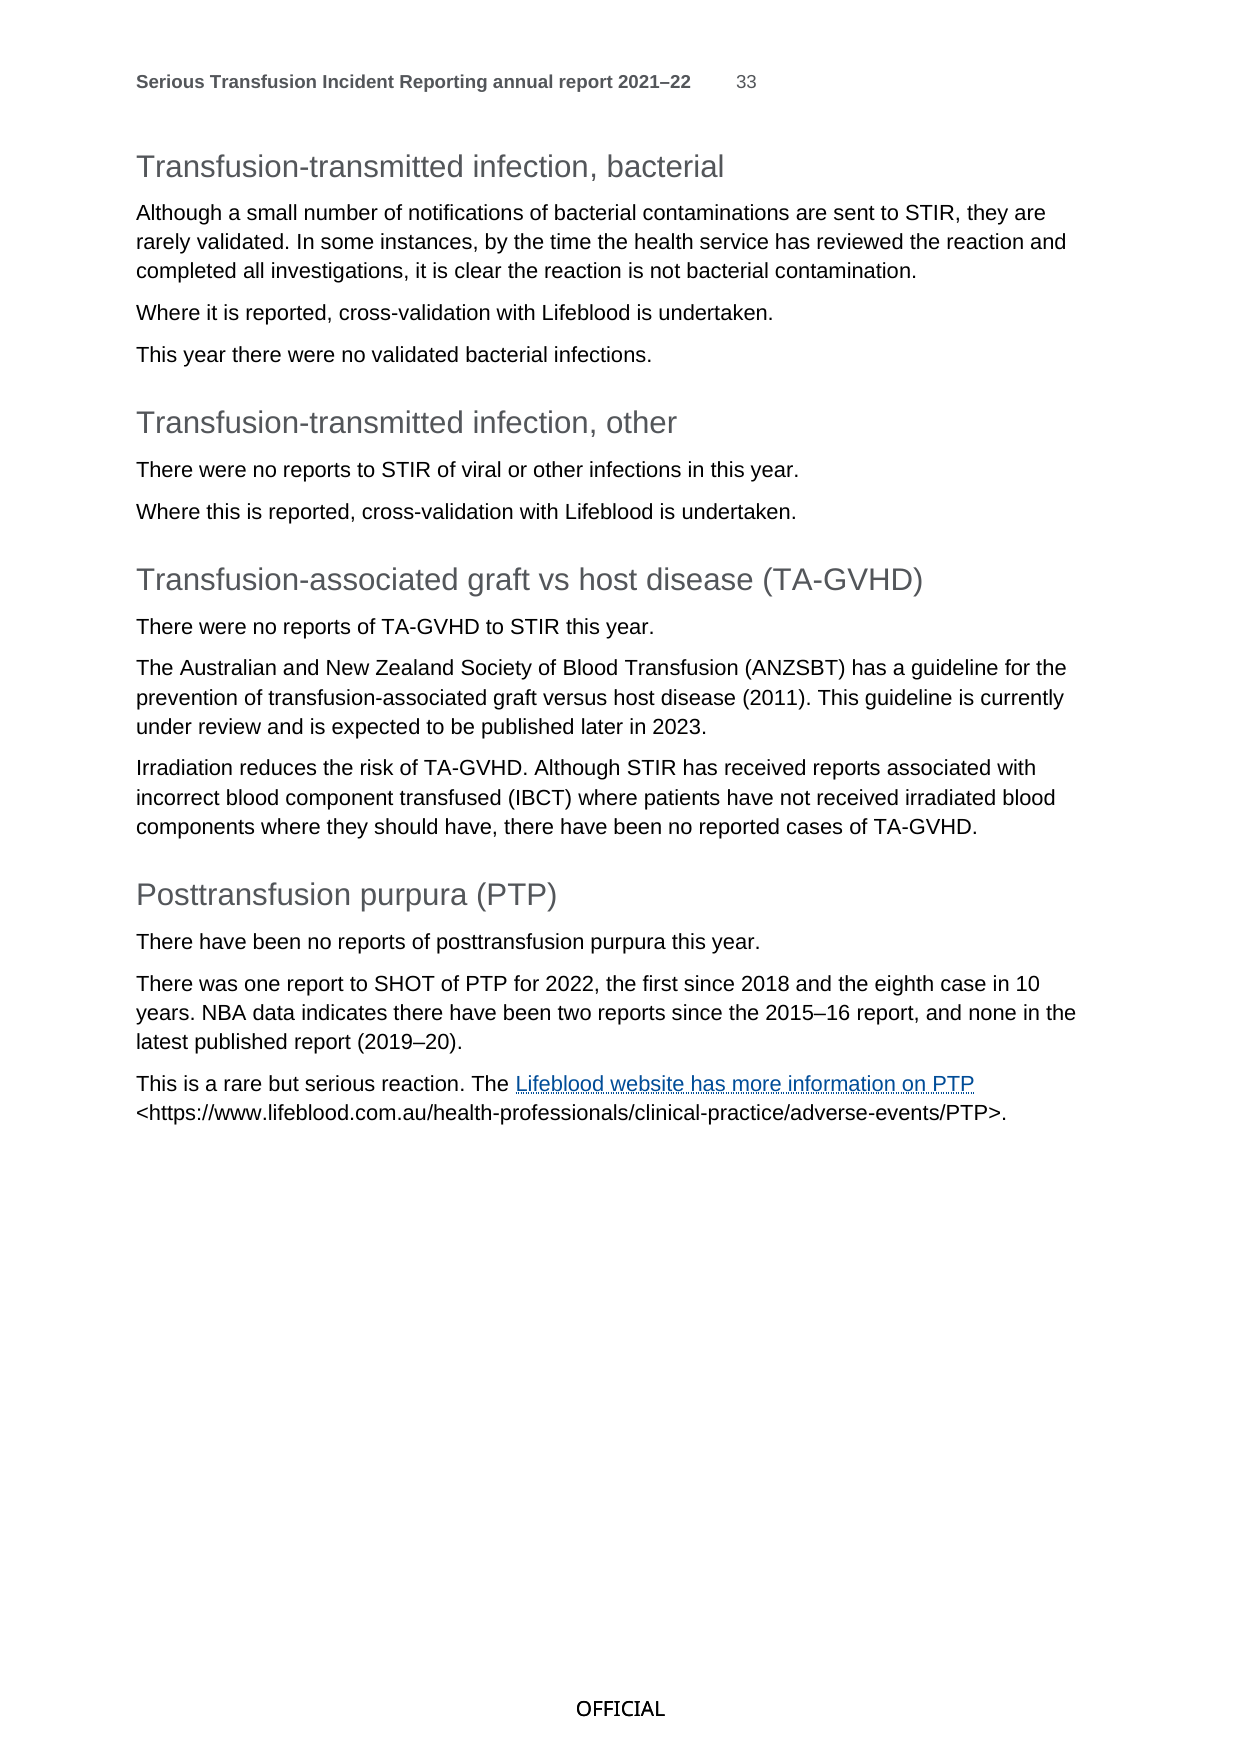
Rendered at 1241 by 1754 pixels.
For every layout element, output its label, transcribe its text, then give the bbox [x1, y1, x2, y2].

subtitle Transfusion-associated graft vs host disease (TA-GVHD) [136, 561, 1104, 597]
text The Australian and New Zealand Society of Blood Transfusion (ANZSBT) has a guideline for the prevention of transfusion-associated graft versus host disease (2011). This guideline is currently under review and is expected to be published later in 2023. [136, 651, 1104, 739]
text Where this is reported, cross-validation with Lifeblood is undertaken. [136, 494, 1104, 524]
text Where it is reported, cross-validation with Lifeblood is undertaken. [136, 296, 1104, 325]
text There were no reports to STIR of viral or other infections in this year. [136, 453, 1104, 482]
subtitle Transfusion-transmitted infection, bacterial [136, 148, 1104, 184]
text There were no reports of TA-GVHD to STIR this year. [136, 610, 1104, 639]
text This year there were no validated bacterial infections. [136, 338, 1104, 367]
subtitle Posttransfusion purpura (PTP) [136, 876, 1104, 912]
text There was one report to SHOT of PTP for 2022, the first since 2018 and the eighth case in 10 years. NBA data indicates there have been two reports since the 2015–16 report, and none in the latest published report (2019–20). [136, 966, 1104, 1054]
subtitle Transfusion-transmitted infection, other [136, 404, 1104, 440]
text Although a small number of notifications of bacterial contaminations are sent to STIR, they are rarely validated. In some instances, by the time the health service has reviewed the reaction and completed all investigations, it is clear the reaction is not bacterial contamination. [136, 196, 1104, 284]
text This is a rare but serious reaction. The Lifeblood website has more information on PTP <https://www.lifeblood.com.au/health-professionals/clinical-practice/adverse-events/PTP>. [136, 1066, 1104, 1125]
text There have been no reports of posttransfusion purpura this year. [136, 925, 1104, 954]
text Irradiation reduces the risk of TA-GVHD. Although STIR has received reports associated with incorrect blood component transfused (IBCT) where patients have not received irradiated blood components where they should have, there have been no reported cases of TA-GVHD. [136, 751, 1104, 839]
